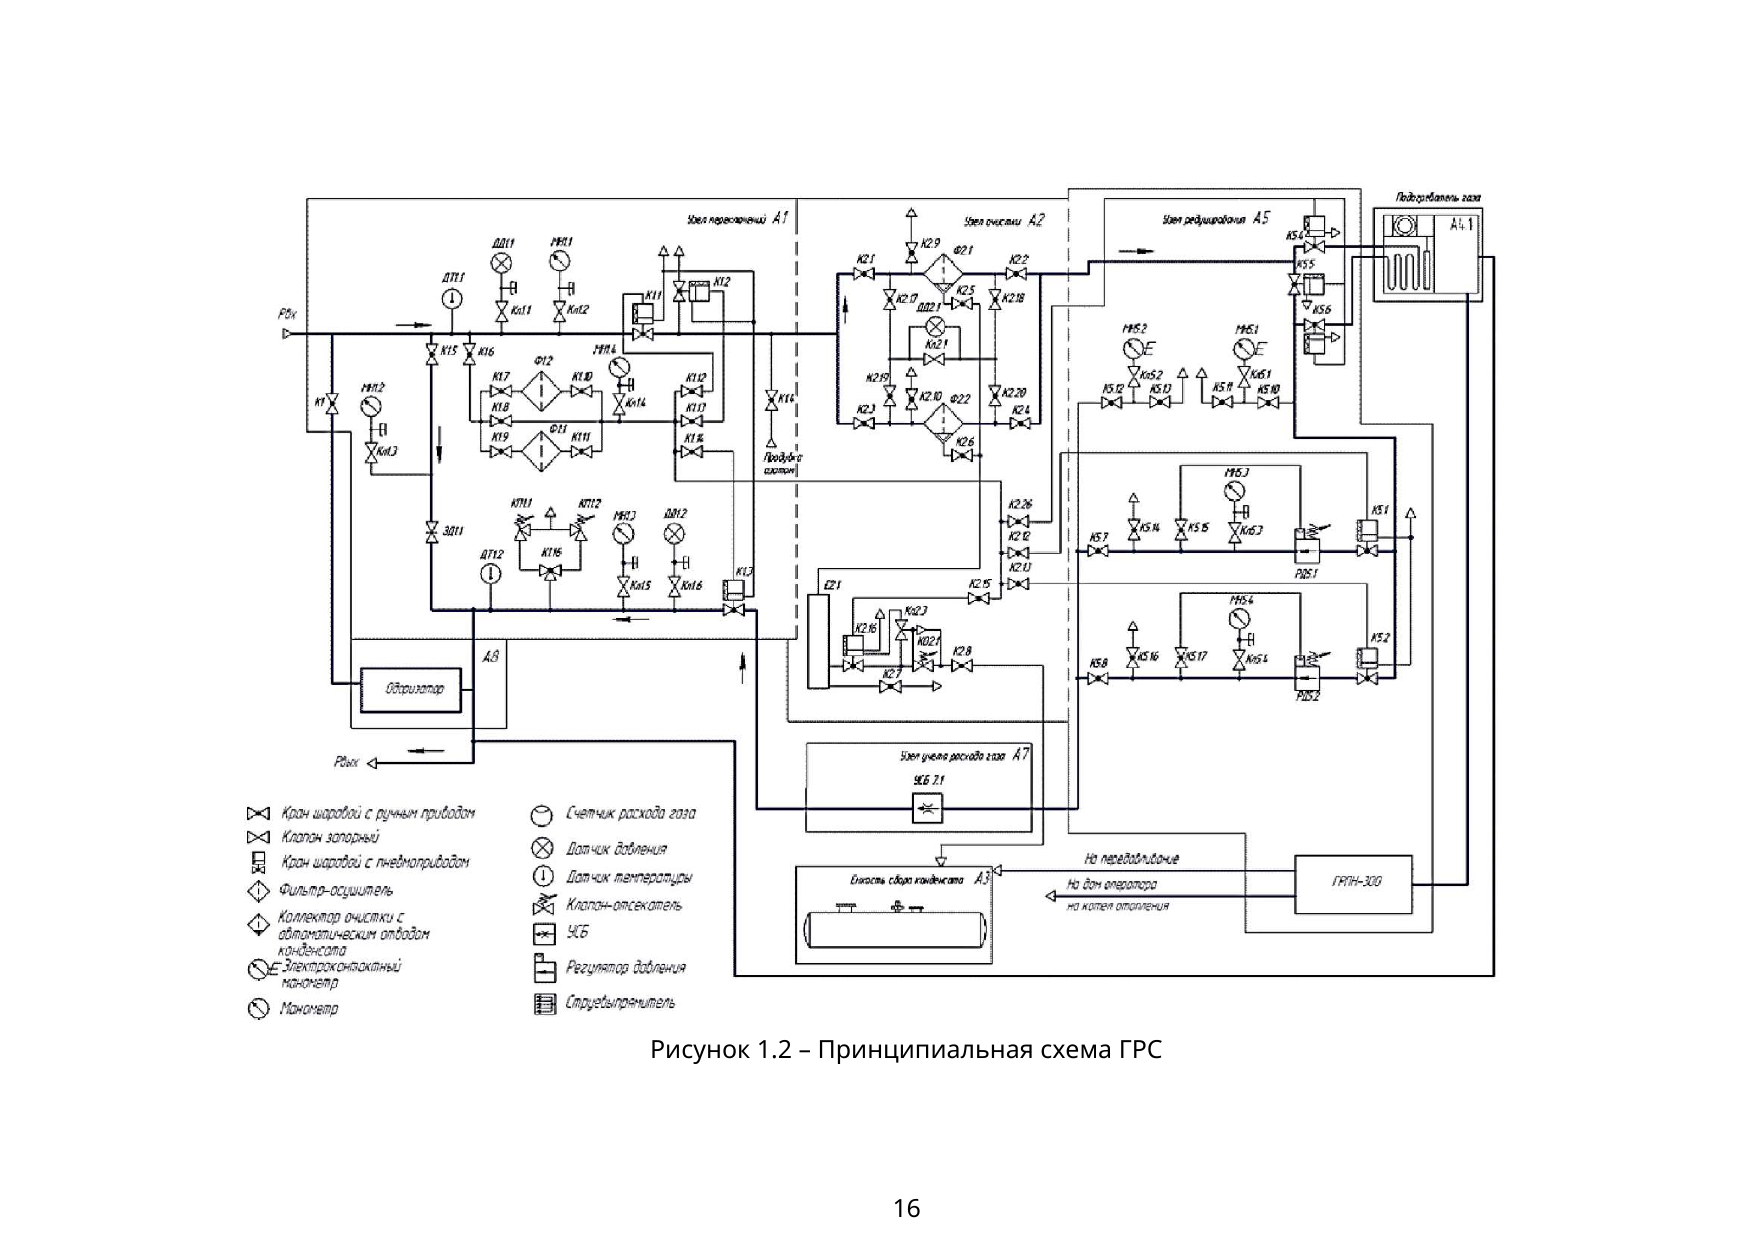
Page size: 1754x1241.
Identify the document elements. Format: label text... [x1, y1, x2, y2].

picture [237, 176, 1519, 1027]
